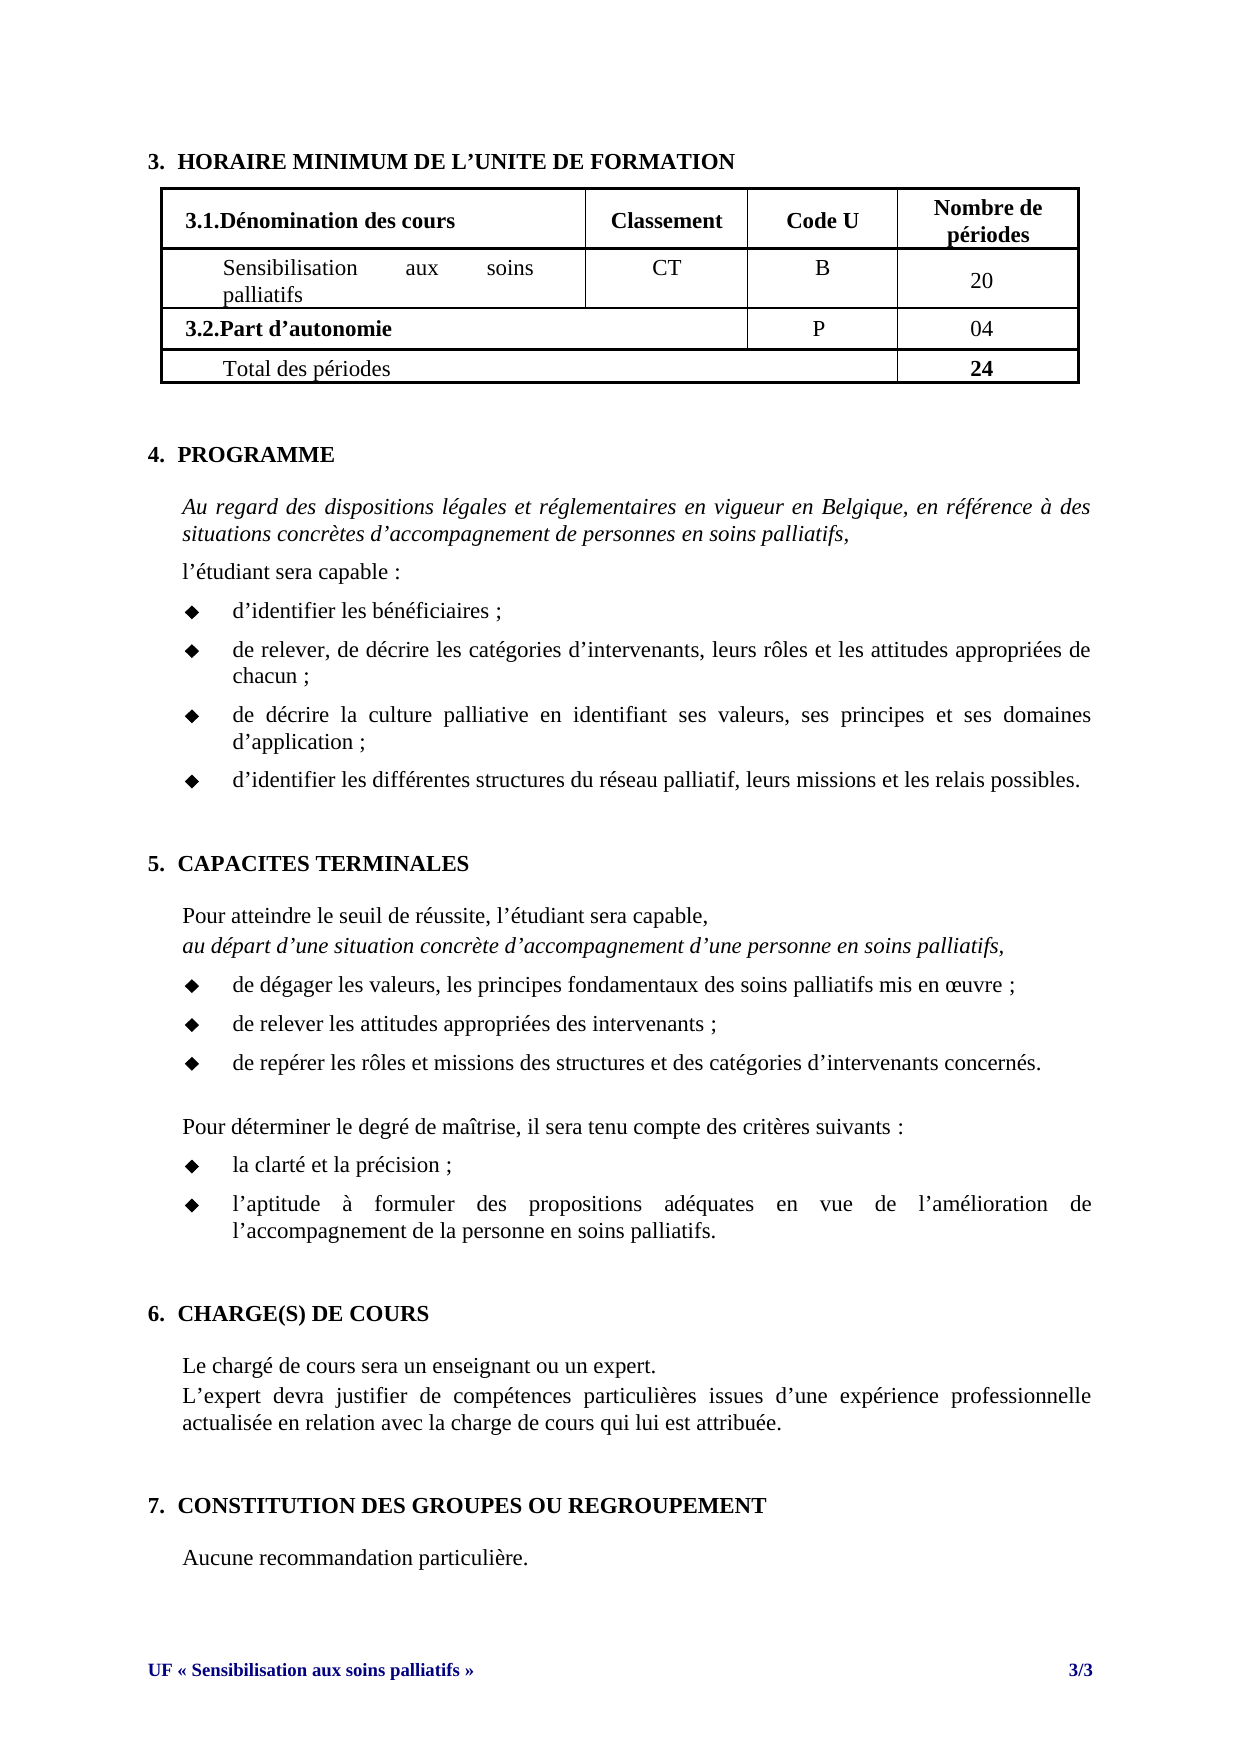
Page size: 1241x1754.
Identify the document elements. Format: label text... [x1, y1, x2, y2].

list d’identifier les bénéficiaires ; [185, 597, 1092, 624]
text au départ d’une situation concrète d’accompagnement d’une personne en soins palliatifs, [148, 932, 1092, 959]
text Pour déterminer le degré de maîtrise, il sera tenu compte des critères suivants : [148, 1113, 1092, 1139]
text Au regard des dispositions légales et réglementaires en vigueur en Belgique, en référence à des situations concrètes d’accompagnement de personnes en soins palliatifs, [182, 493, 1092, 546]
text L’expert devra justifier de compétences particulières issues d’une expérience professionnelle actualisée en relation avec la charge de cours qui lui est attribuée. [182, 1382, 1092, 1435]
text l’étudiant sera capable : [148, 558, 1093, 585]
list PROGRAMME [148, 441, 1092, 468]
list CAPACITES TERMINALES [148, 850, 1092, 876]
table_cell Sensibilisation aux soins palliatifs [163, 250, 585, 307]
table_cell Total des périodes [163, 351, 897, 381]
list la clarté et la précision ; [185, 1152, 1092, 1178]
list CHARGE(S) DE COURS [148, 1300, 1092, 1326]
text Le chargé de cours sera un enseignant ou un expert. [148, 1352, 1092, 1378]
table_cell P [748, 309, 897, 348]
table_header Code U [748, 190, 897, 247]
table_cell CT [586, 250, 747, 307]
table_header Nombre de périodes [898, 190, 1077, 247]
table_cell 20 [898, 250, 1077, 307]
table_cell 24 [898, 351, 1077, 381]
table_cell 04 [898, 309, 1077, 348]
list de repérer les rôles et missions des structures et des catégories d’intervenants concernés. [185, 1049, 1092, 1075]
list HORAIRE MINIMUM DE L’UNITE DE FORMATION [148, 148, 1092, 174]
table_cell 3.2.Part d’autonomie [163, 309, 747, 348]
list l’aptitude à formuler des propositions adéquates en vue de l’amélioration de l’accompagnement de la personne en soins palliatifs. [185, 1190, 1092, 1243]
text Pour atteindre le seuil de réussite, l’étudiant sera capable, [148, 902, 1092, 928]
list de décrire la culture palliative en identifiant ses valeurs, ses principes et ses domaines d’application ; [185, 701, 1092, 754]
table_cell B [748, 250, 897, 307]
list d’identifier les différentes structures du réseau palliatif, leurs missions et les relais possibles. [185, 767, 1092, 793]
list de dégager les valeurs, les principes fondamentaux des soins palliatifs mis en œuvre ; [185, 971, 1092, 997]
table_header Classement [586, 190, 747, 247]
table_header 3.1.Dénomination des cours [163, 190, 585, 247]
list CONSTITUTION DES GROUPES OU REGROUPEMENT [148, 1492, 1092, 1518]
text Aucune recommandation particulière. [148, 1544, 1092, 1570]
list de relever les attitudes appropriées des intervenants ; [185, 1010, 1092, 1036]
list de relever, de décrire les catégories d’intervenants, leurs rôles et les attitudes appropriées de chacun ; [185, 636, 1092, 689]
